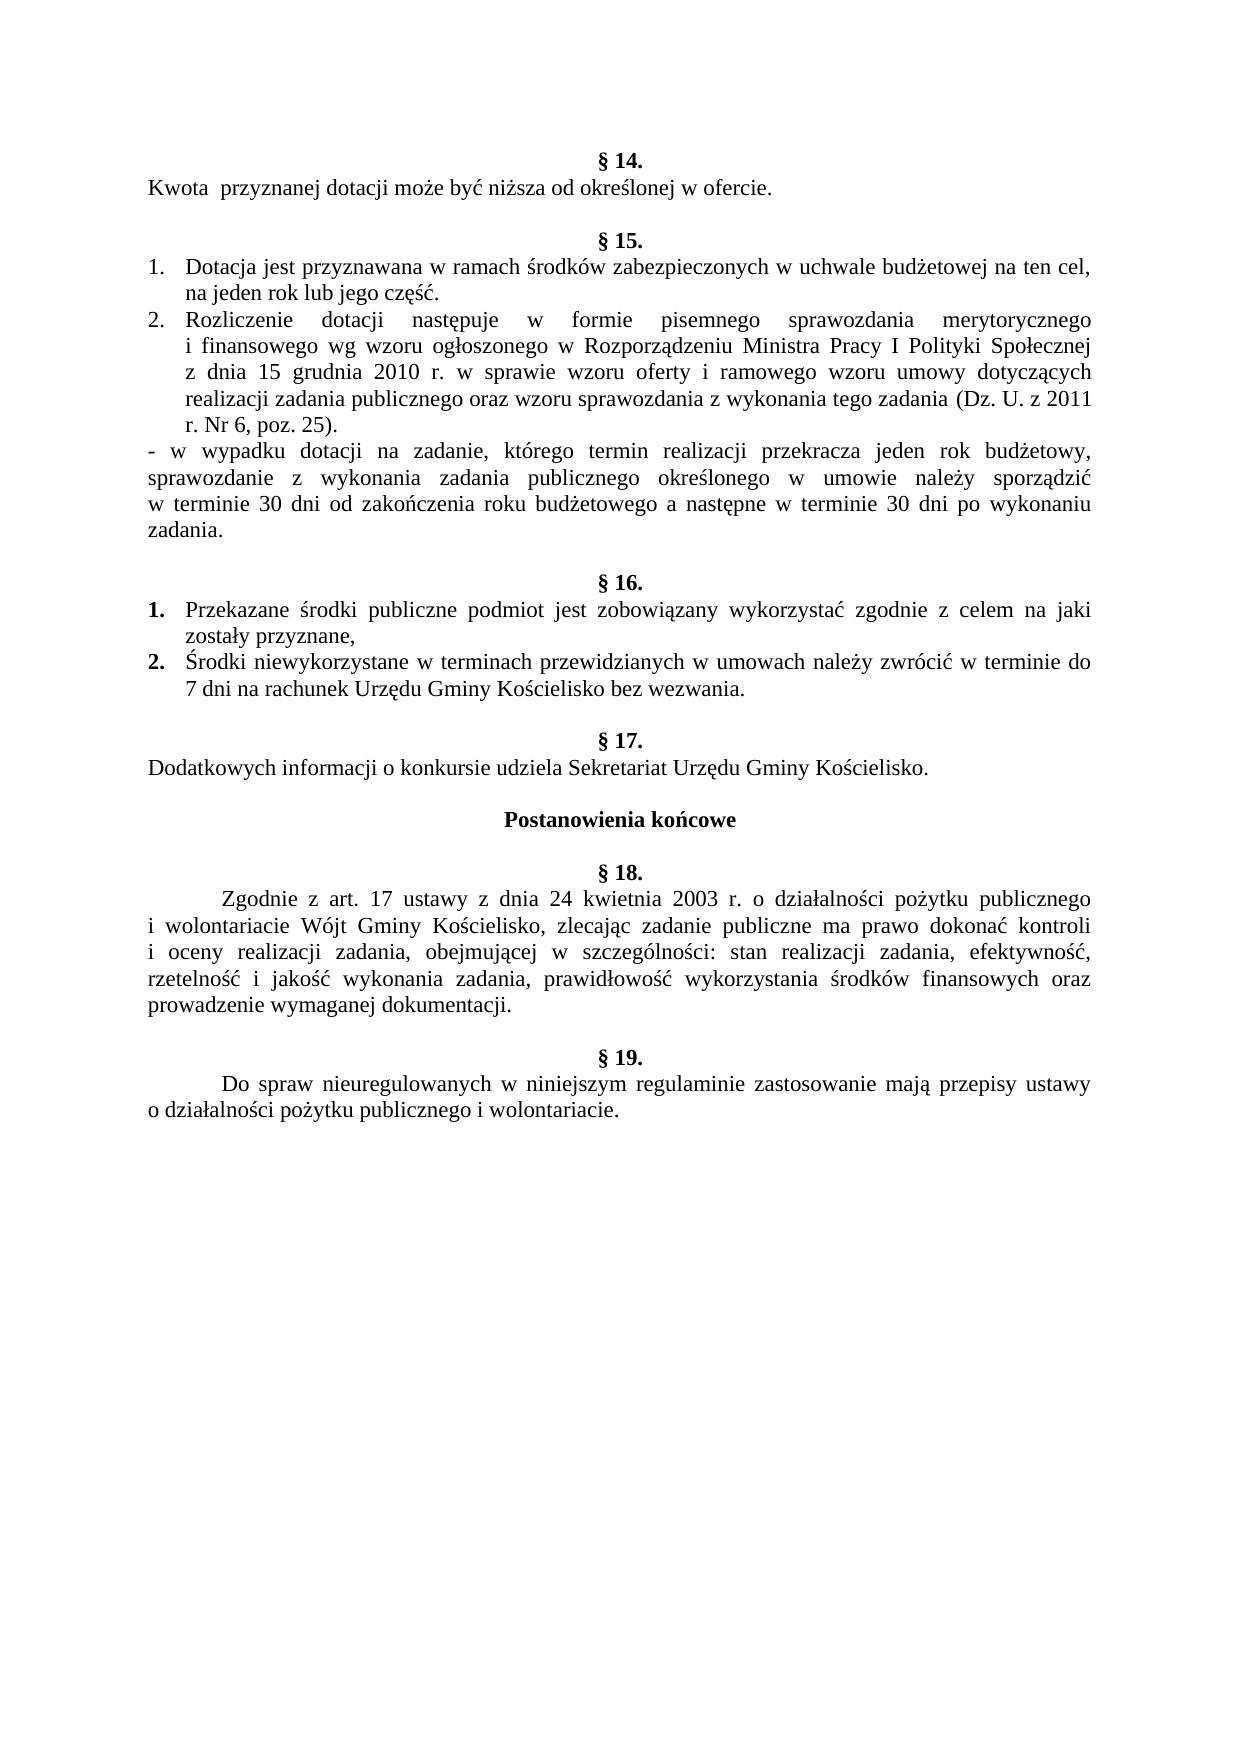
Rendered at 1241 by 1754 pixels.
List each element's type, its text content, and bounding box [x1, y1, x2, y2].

text § 16. [148, 569, 1093, 596]
text - w wypadku dotacji na zadanie, którego termin realizacji przekracza jeden rok budżetowy, sprawozdanie z wykonania zadania publicznego określonego w umowie należy sporządzić w terminie 30 dni od zakończenia roku budżetowego a następne w terminie 30 dni po wykonaniu zadania. [148, 437, 1093, 543]
text § 17. [148, 727, 1093, 754]
list Rozliczenie dotacji następuje w formie pisemnego sprawozdania merytorycznego i finansowego wg wzoru ogłoszonego w Rozporządzeniu Ministra Pracy I Polityki Społecznej z dnia 15 grudnia 2010 r. w sprawie wzoru oferty i ramowego wzoru umowy dotyczących realizacji zadania publicznego oraz wzoru sprawozdania z wykonania tego zadania (Dz. U. z 2011 r. Nr 6, poz. 25). [148, 306, 1093, 437]
text § 15. [148, 227, 1093, 253]
text § 18. [148, 859, 1093, 886]
text Zgodnie z art. 17 ustawy z dnia 24 kwietnia 2003 r. o działalności pożytku publicznego i wolontariacie Wójt Gminy Kościelisko, zlecając zadanie publiczne ma prawo dokonać kontroli i oceny realizacji zadania, obejmującej w szczególności: stan realizacji zadania, efektywność, rzetelność i jakość wykonania zadania, prawidłowość wykorzystania środków finansowych oraz prowadzenie wymaganej dokumentacji. [148, 886, 1093, 1017]
list Dotacja jest przyznawana w ramach środków zabezpieczonych w uchwale budżetowej na ten cel, na jeden rok lub jego część. [148, 253, 1093, 306]
text § 19. [148, 1044, 1093, 1070]
text Dodatkowych informacji o konkursie udziela Sekretariat Urzędu Gminy Kościelisko. [148, 754, 1093, 780]
text Do spraw nieuregulowanych w niniejszym regulaminie zastosowanie mają przepisy ustawy o działalności pożytku publicznego i wolontariacie. [148, 1070, 1093, 1123]
text Postanowienia końcowe [148, 806, 1093, 833]
list Przekazane środki publiczne podmiot jest zobowiązany wykorzystać zgodnie z celem na jaki zostały przyznane, [148, 596, 1093, 648]
list Środki niewykorzystane w terminach przewidzianych w umowach należy zwrócić w terminie do 7 dni na rachunek Urzędu Gminy Kościelisko bez wezwania. [148, 648, 1093, 701]
text Kwota przyznanej dotacji może być niższa od określonej w ofercie. [148, 174, 1093, 200]
text § 14. [148, 148, 1093, 174]
